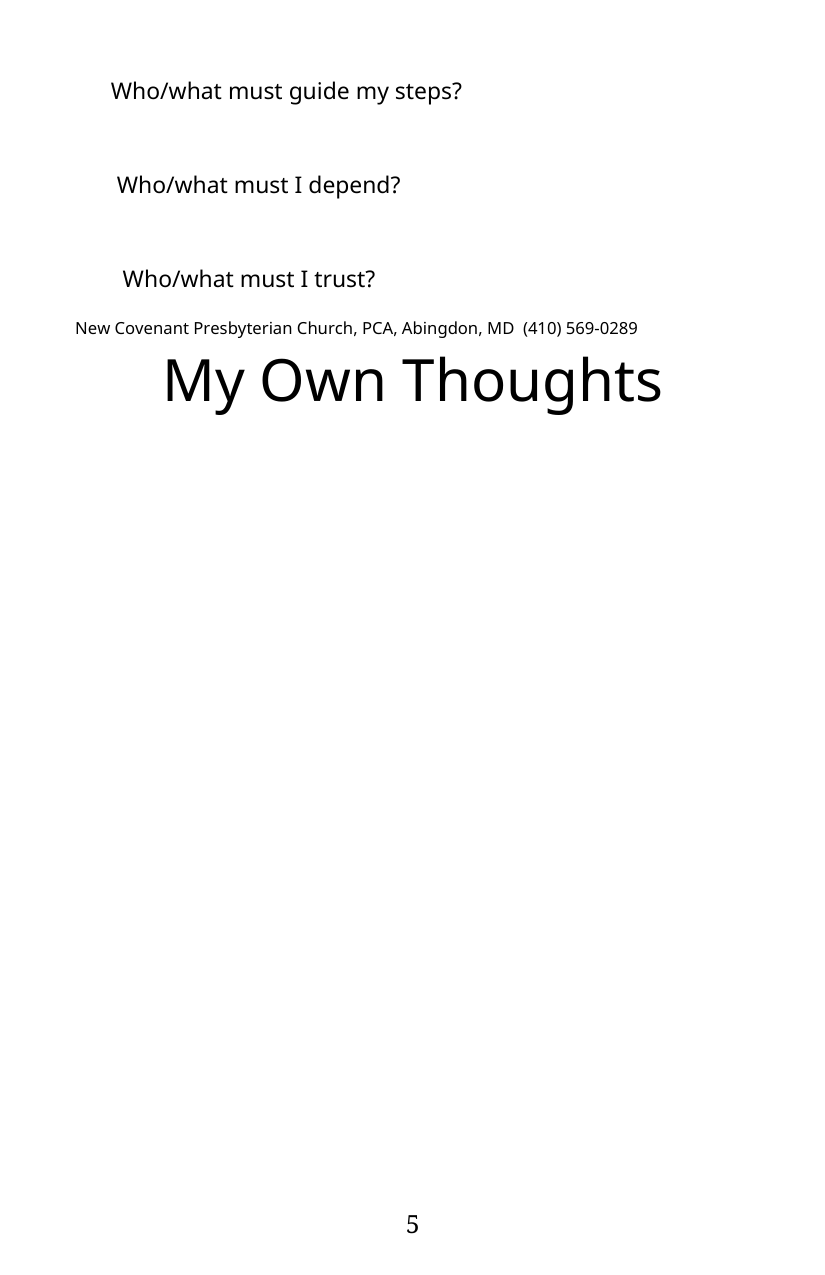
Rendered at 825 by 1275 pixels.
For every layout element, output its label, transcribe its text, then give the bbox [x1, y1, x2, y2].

text New Covenant Presbyterian Church, PCA, Abingdon, MD (410) 569-0289 [75, 316, 750, 339]
text Who/what must guide my steps? [75, 75, 750, 106]
text My Own Thoughts [75, 339, 750, 419]
text Who/what must I trust? [75, 262, 750, 294]
text Who/what must I depend? [75, 169, 750, 200]
